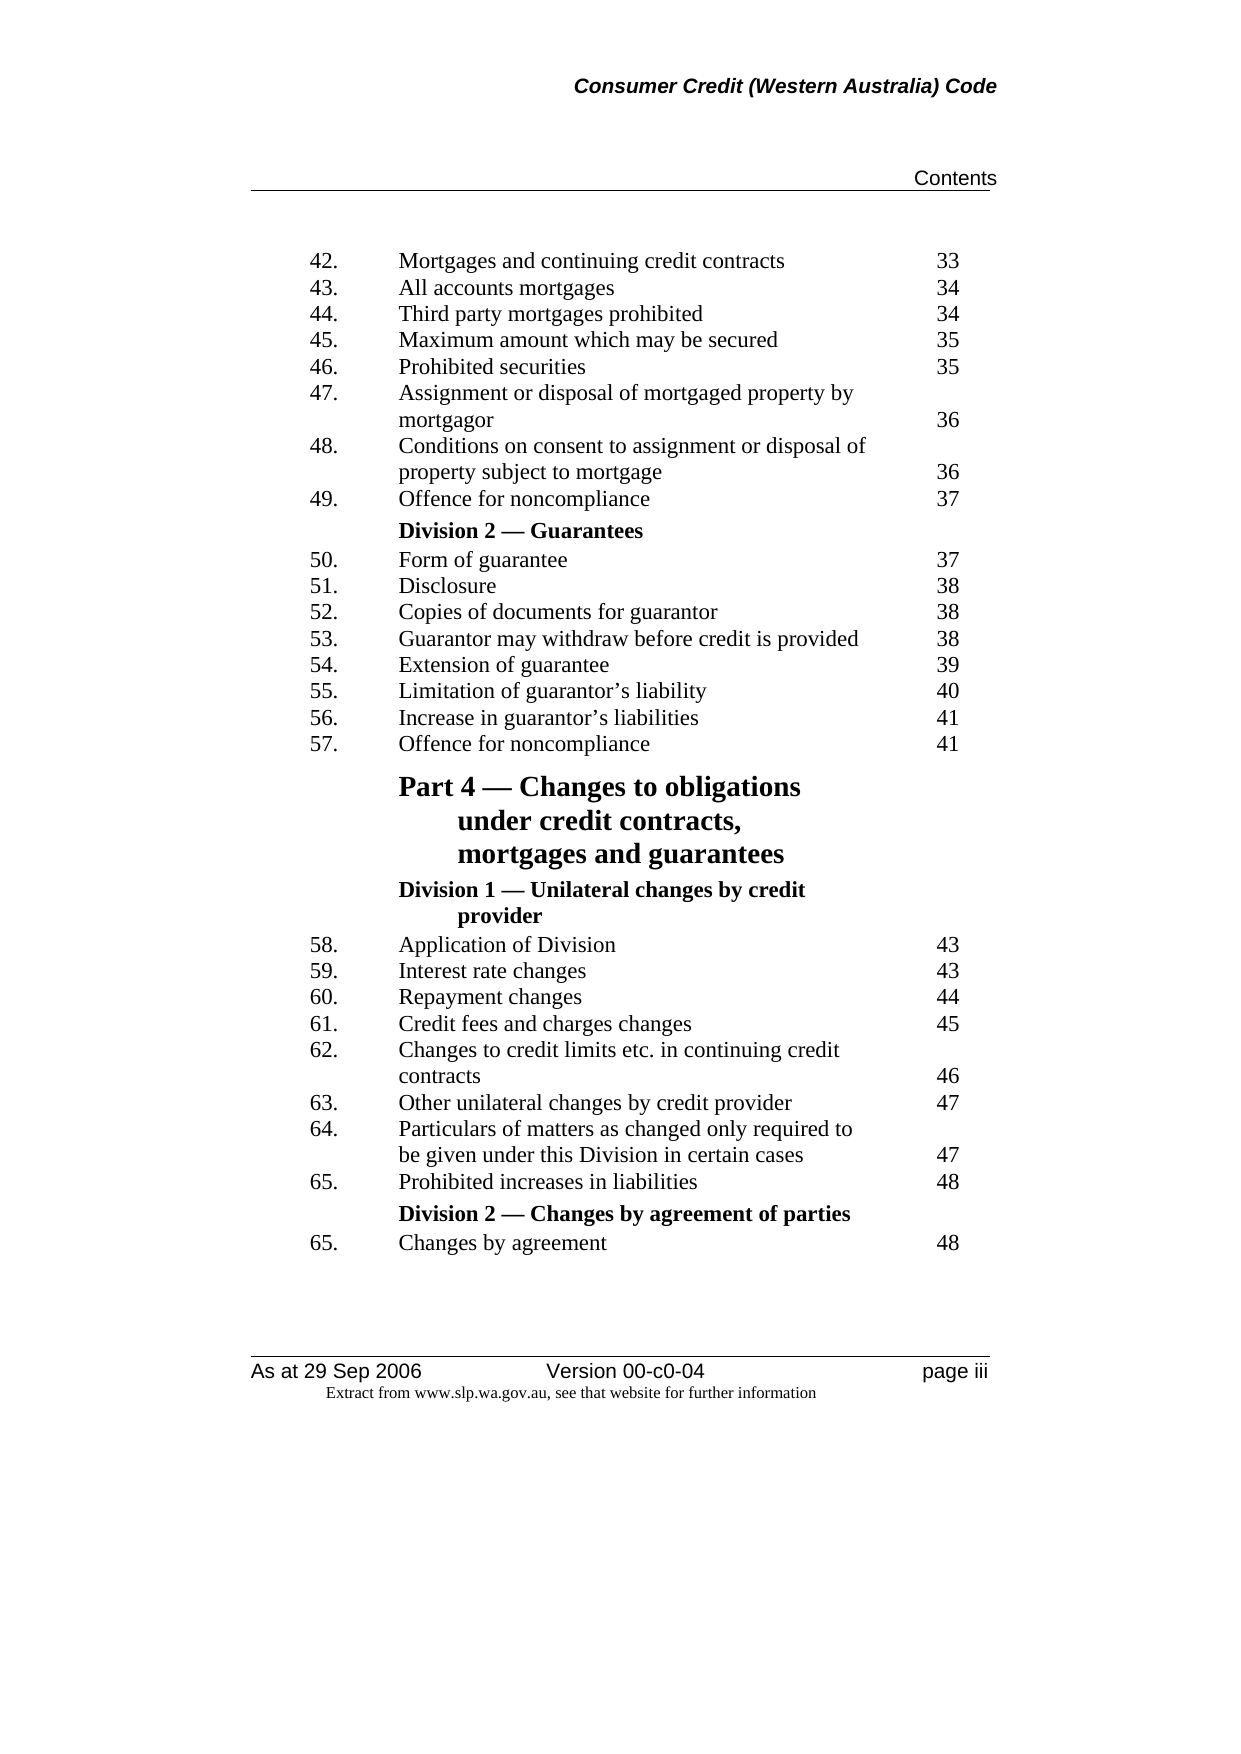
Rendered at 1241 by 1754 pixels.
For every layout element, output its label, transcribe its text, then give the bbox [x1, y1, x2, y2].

text 48. Conditions on consent to assignment or disposal of property subject to mortgage 36 [309, 432, 872, 485]
text 44. Third party mortgages prohibited 34 [309, 300, 872, 327]
text 42. Mortgages and continuing credit contracts 33 [309, 247, 872, 274]
text 43. All accounts mortgages 34 [309, 274, 872, 300]
text Division 2 — Changes by agreement of parties [398, 1201, 872, 1227]
text 52. Copies of documents for guarantor 38 [309, 598, 872, 625]
text 59. Interest rate changes 43 [309, 957, 872, 983]
text 65. Prohibited increases in liabilities 48 [309, 1168, 872, 1194]
text 65. Changes by agreement 48 [309, 1229, 872, 1255]
text 53. Guarantor may withdraw before credit is provided 38 [309, 625, 872, 651]
text 45. Maximum amount which may be secured 35 [309, 327, 872, 353]
text 51. Disclosure 38 [309, 572, 872, 598]
text 56. Increase in guarantor’s liabilities 41 [309, 704, 872, 730]
text Division 1 — Unilateral changes by credit provider [398, 876, 872, 929]
text 60. Repayment changes 44 [309, 983, 872, 1010]
text 49. Offence for noncompliance 37 [309, 485, 872, 511]
text 55. Limitation of guarantor’s liability 40 [309, 677, 872, 704]
text 46. Prohibited securities 35 [309, 353, 872, 379]
text 62. Changes to credit limits etc. in continuing credit contracts 46 [309, 1036, 872, 1089]
text Division 2 — Guarantees [398, 517, 872, 544]
text 64. Particulars of matters as changed only required to be given under this Division in certain cases 47 [309, 1115, 872, 1168]
text 54. Extension of guarantee 39 [309, 651, 872, 677]
text 58. Application of Division 43 [309, 931, 872, 957]
text Part 4 — Changes to obligations under credit contracts, mortgages and guarantees [398, 769, 872, 870]
text 63. Other unilateral changes by credit provider 47 [309, 1089, 872, 1115]
text 50. Form of guarantee 37 [309, 546, 872, 572]
text 47. Assignment or disposal of mortgaged property by mortgagor 36 [309, 379, 872, 432]
text 57. Offence for noncompliance 41 [309, 730, 872, 757]
text 61. Credit fees and charges changes 45 [309, 1010, 872, 1036]
